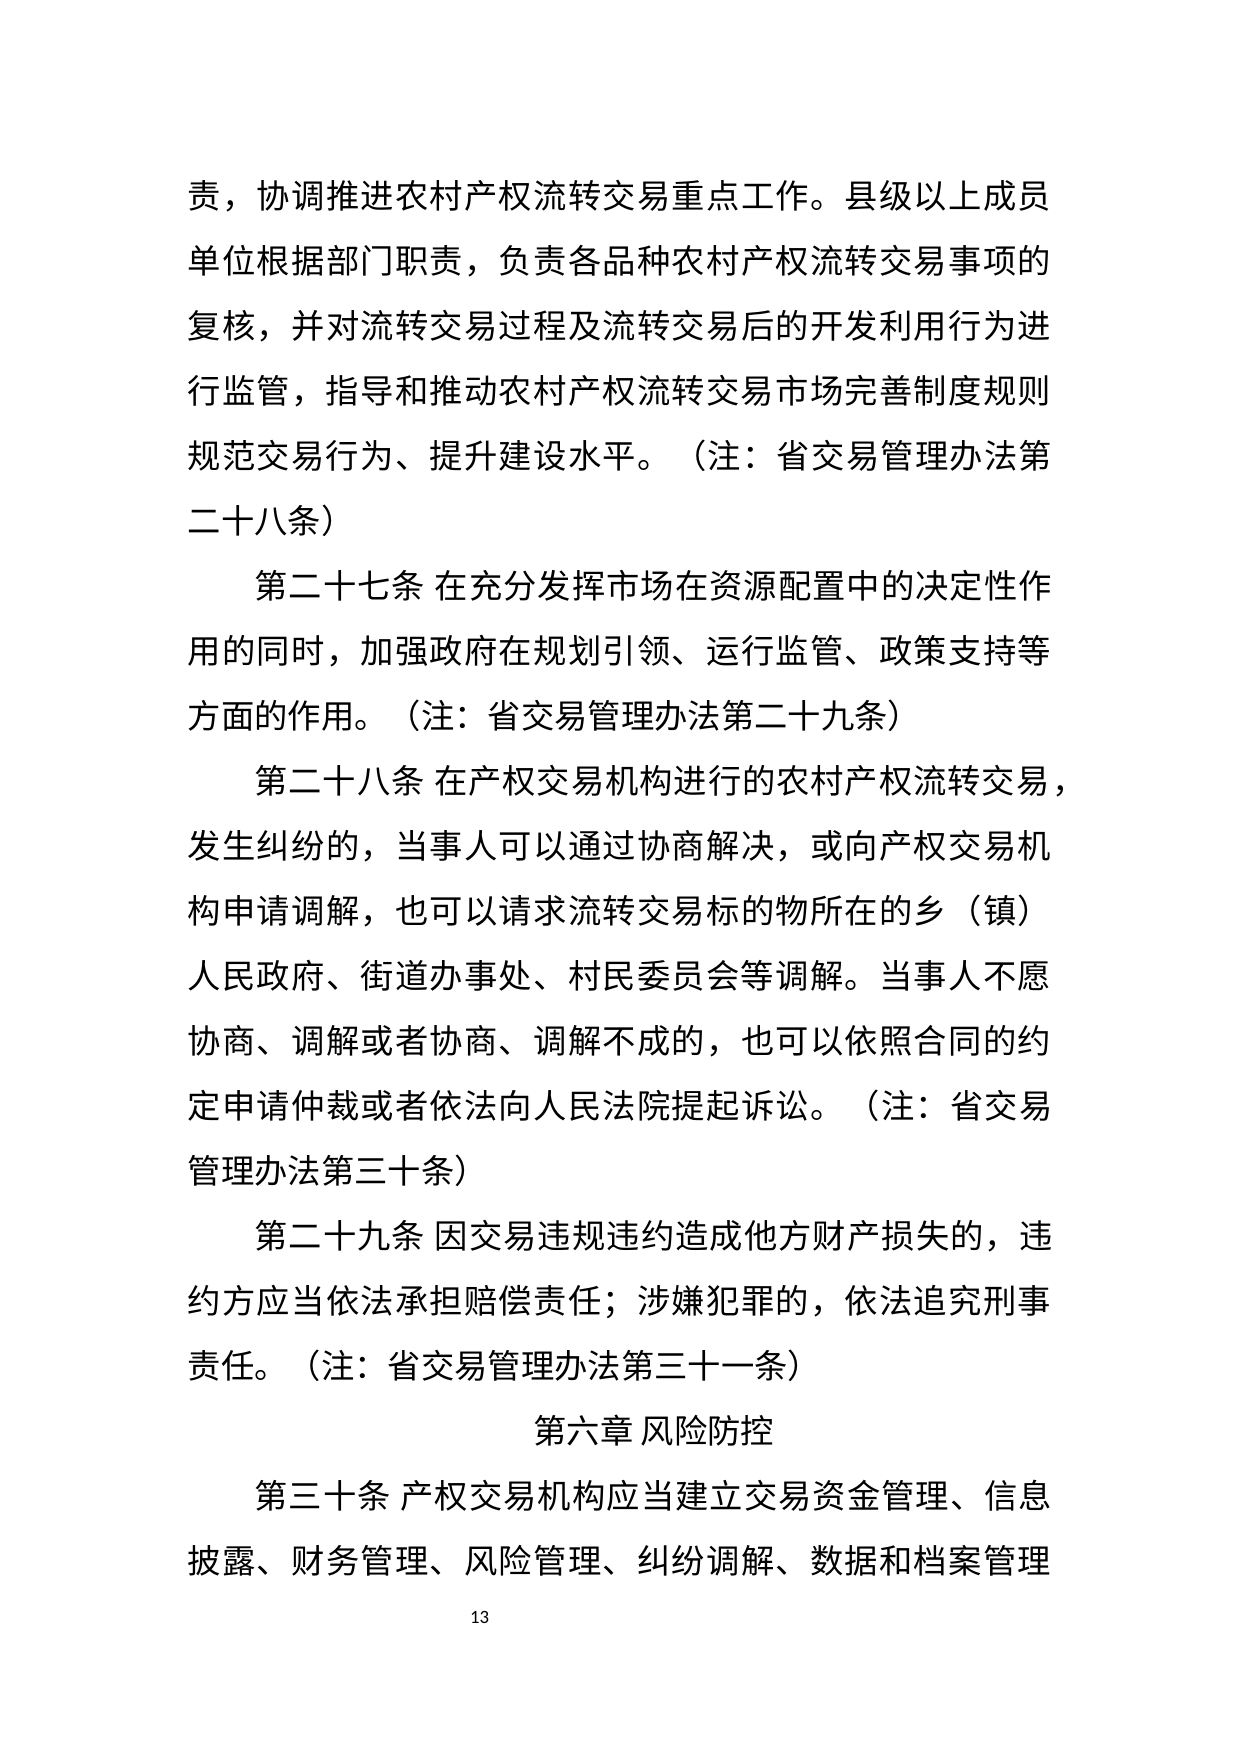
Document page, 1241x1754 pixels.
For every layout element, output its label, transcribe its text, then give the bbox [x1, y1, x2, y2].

text 第六章 风险防控 [187, 1397, 1053, 1462]
text 第二十八条 在产权交易机构进行的农村产权流转交易，发生纠纷的，当事人可以通过协商解决，或向产权交易机构申请调解，也可以请求流转交易标的物所在的乡（镇）人民政府、街道办事处、村民委员会等调解。当事人不愿协商、调解或者协商、调解不成的，也可以依照合同的约定申请仲裁或者依法向人民法院提起诉讼。（注：省交易管理办法第三十条） [187, 747, 1053, 1202]
text 第二十九条 因交易违规违约造成他方财产损失的，违约方应当依法承担赔偿责任；涉嫌犯罪的，依法追究刑事责任。（注：省交易管理办法第三十一条） [187, 1202, 1053, 1397]
text 第二十七条 在充分发挥市场在资源配置中的决定性作用的同时，加强政府在规划引领、运行监管、政策支持等方面的作用。（注：省交易管理办法第二十九条） [187, 552, 1053, 747]
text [187, 1462, 1053, 1592]
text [187, 162, 1053, 552]
